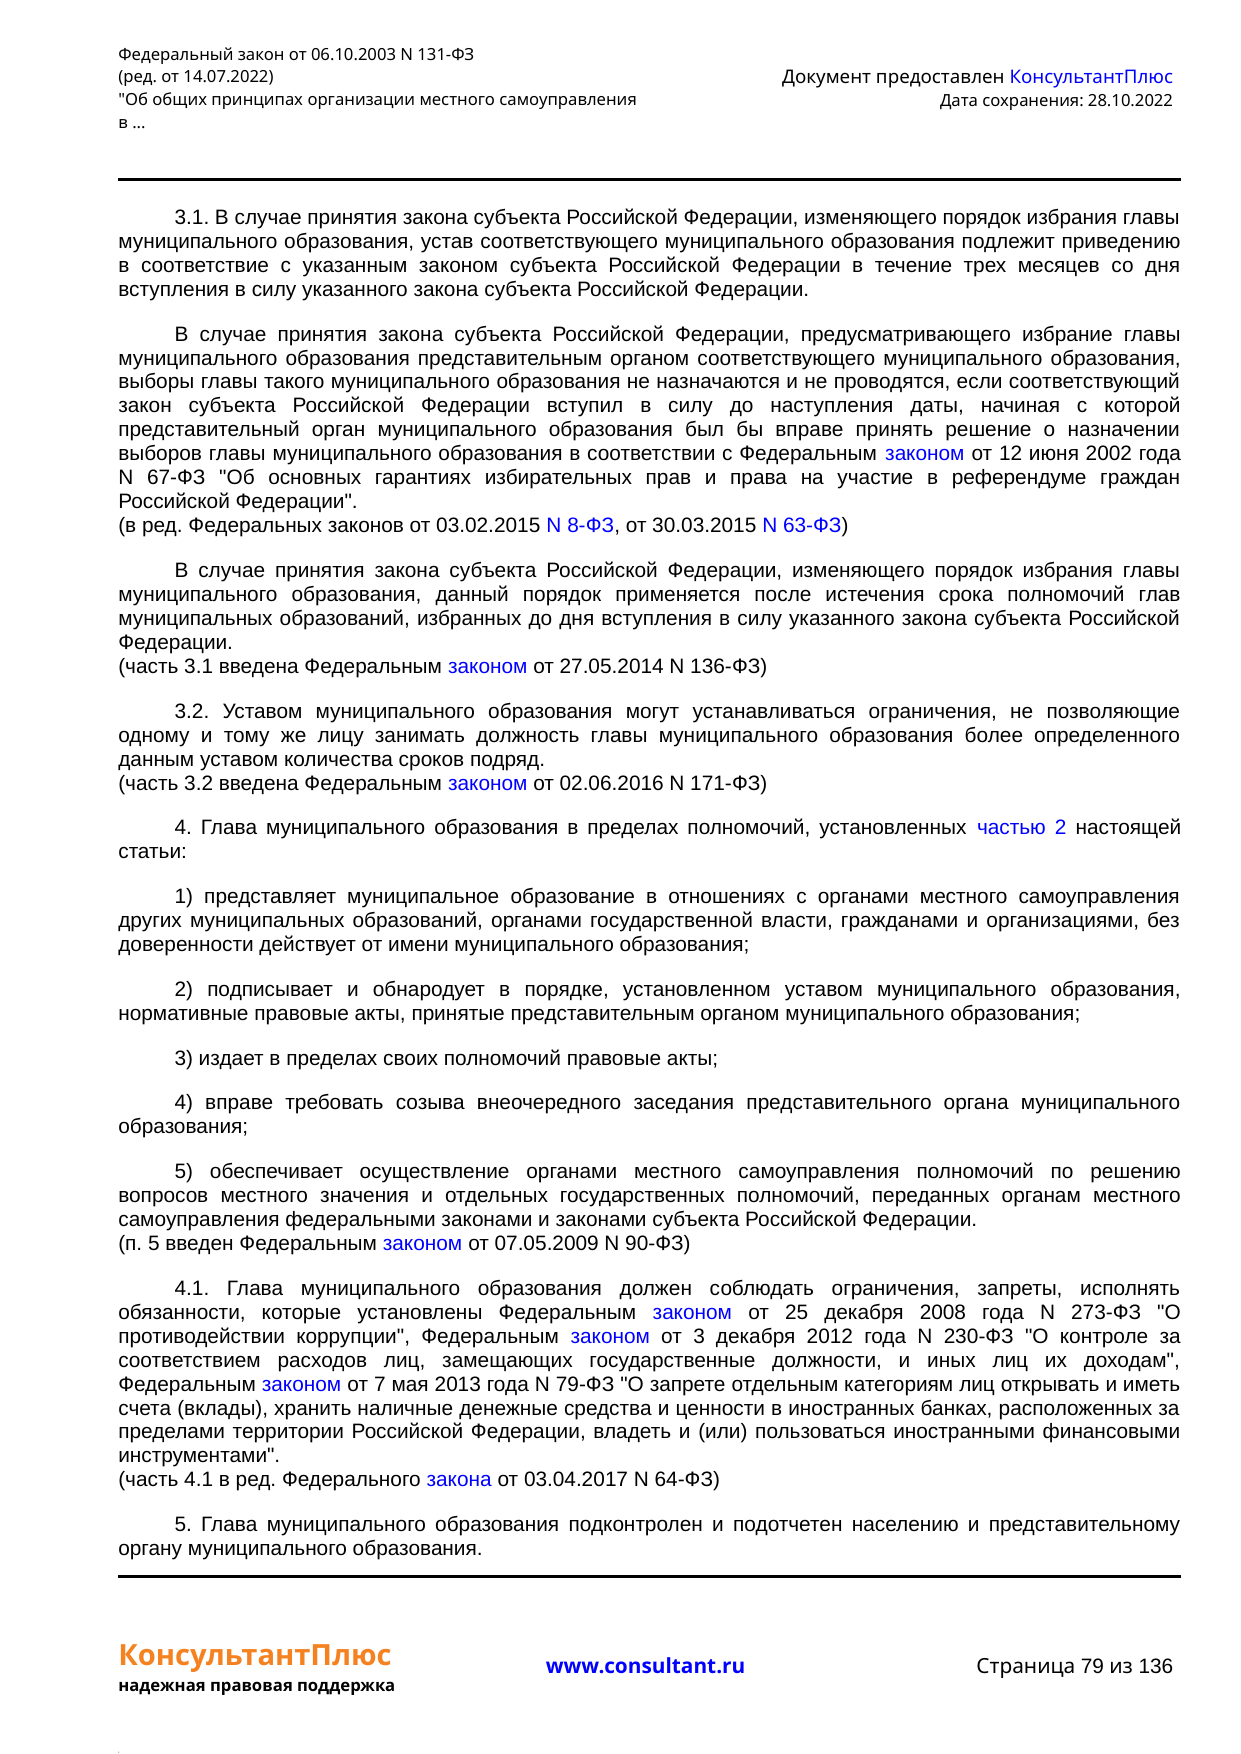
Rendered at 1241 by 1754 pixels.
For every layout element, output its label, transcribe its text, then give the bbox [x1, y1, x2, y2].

text (п. 5 введен Федеральным законом от 07.05.2009 N 90-ФЗ) [118, 1231, 1181, 1255]
text 3.1. В случае принятия закона субъекта Российской Федерации, изменяющего порядок избрания главы муниципального образования, устав соответствующего муниципального образования подлежит приведению в соответствие с указанным законом субъекта Российской Федерации в течение трех месяцев со дня вступления в силу указанного закона субъекта Российской Федерации. [118, 205, 1181, 301]
text (часть 4.1 в ред. Федерального закона от 03.04.2017 N 64-ФЗ) [118, 1467, 1181, 1491]
text (часть 3.2 введена Федеральным законом от 02.06.2016 N 171-ФЗ) [118, 770, 1181, 794]
text 4. Глава муниципального образования в пределах полномочий, установленных частью 2 настоящей статьи: [118, 815, 1181, 863]
text В случае принятия закона субъекта Российской Федерации, изменяющего порядок избрания главы муниципального образования, данный порядок применяется после истечения срока полномочий глав муниципальных образований, избранных до дня вступления в силу указанного закона субъекта Российской Федерации. [118, 558, 1181, 654]
text 5) обеспечивает осуществление органами местного самоуправления полномочий по решению вопросов местного значения и отдельных государственных полномочий, переданных органам местного самоуправления федеральными законами и законами субъекта Российской Федерации. [118, 1159, 1181, 1231]
text (в ред. Федеральных законов от 03.02.2015 N 8-ФЗ, от 30.03.2015 N 63-ФЗ) [118, 513, 1181, 537]
text 3.2. Уставом муниципального образования могут устанавливаться ограничения, не позволяющие одному и тому же лицу занимать должность главы муниципального образования более определенного данным уставом количества сроков подряд. [118, 698, 1181, 770]
text (часть 3.1 введена Федеральным законом от 27.05.2014 N 136-ФЗ) [118, 654, 1181, 678]
text 3) издает в пределах своих полномочий правовые акты; [118, 1045, 1181, 1069]
text 5. Глава муниципального образования подконтролен и подотчетен населению и представительному органу муниципального образования. [118, 1512, 1181, 1560]
text 1) представляет муниципальное образование в отношениях с органами местного самоуправления других муниципальных образований, органами государственной власти, гражданами и организациями, без доверенности действует от имени муниципального образования; [118, 884, 1181, 956]
text 2) подписывает и обнародует в порядке, установленном уставом муниципального образования, нормативные правовые акты, принятые представительным органом муниципального образования; [118, 977, 1181, 1024]
text 4) вправе требовать созыва внеочередного заседания представительного органа муниципального образования; [118, 1090, 1181, 1138]
text 4.1. Глава муниципального образования должен соблюдать ограничения, запреты, исполнять обязанности, которые установлены Федеральным законом от 25 декабря 2008 года N 273-ФЗ "О противодействии коррупции", Федеральным законом от 3 декабря 2012 года N 230-ФЗ "О контроле за соответствием расходов лиц, замещающих государственные должности, и иных лиц их доходам", Федеральным законом от 7 мая 2013 года N 79-ФЗ "О запрете отдельным категориям лиц открывать и иметь счета (вклады), хранить наличные денежные средства и ценности в иностранных банках, расположенных за пределами территории Российской Федерации, владеть и (или) пользоваться иностранными финансовыми инструментами". [118, 1276, 1181, 1467]
text В случае принятия закона субъекта Российской Федерации, предусматривающего избрание главы муниципального образования представительным органом соответствующего муниципального образования, выборы главы такого муниципального образования не назначаются и не проводятся, если соответствующий закон субъекта Российской Федерации вступил в силу до наступления даты, начиная с которой представительный орган муниципального образования был бы вправе принять решение о назначении выборов главы муниципального образования в соответствии с Федеральным законом от 12 июня 2002 года N 67-ФЗ "Об основных гарантиях избирательных прав и права на участие в референдуме граждан Российской Федерации". [118, 321, 1181, 513]
